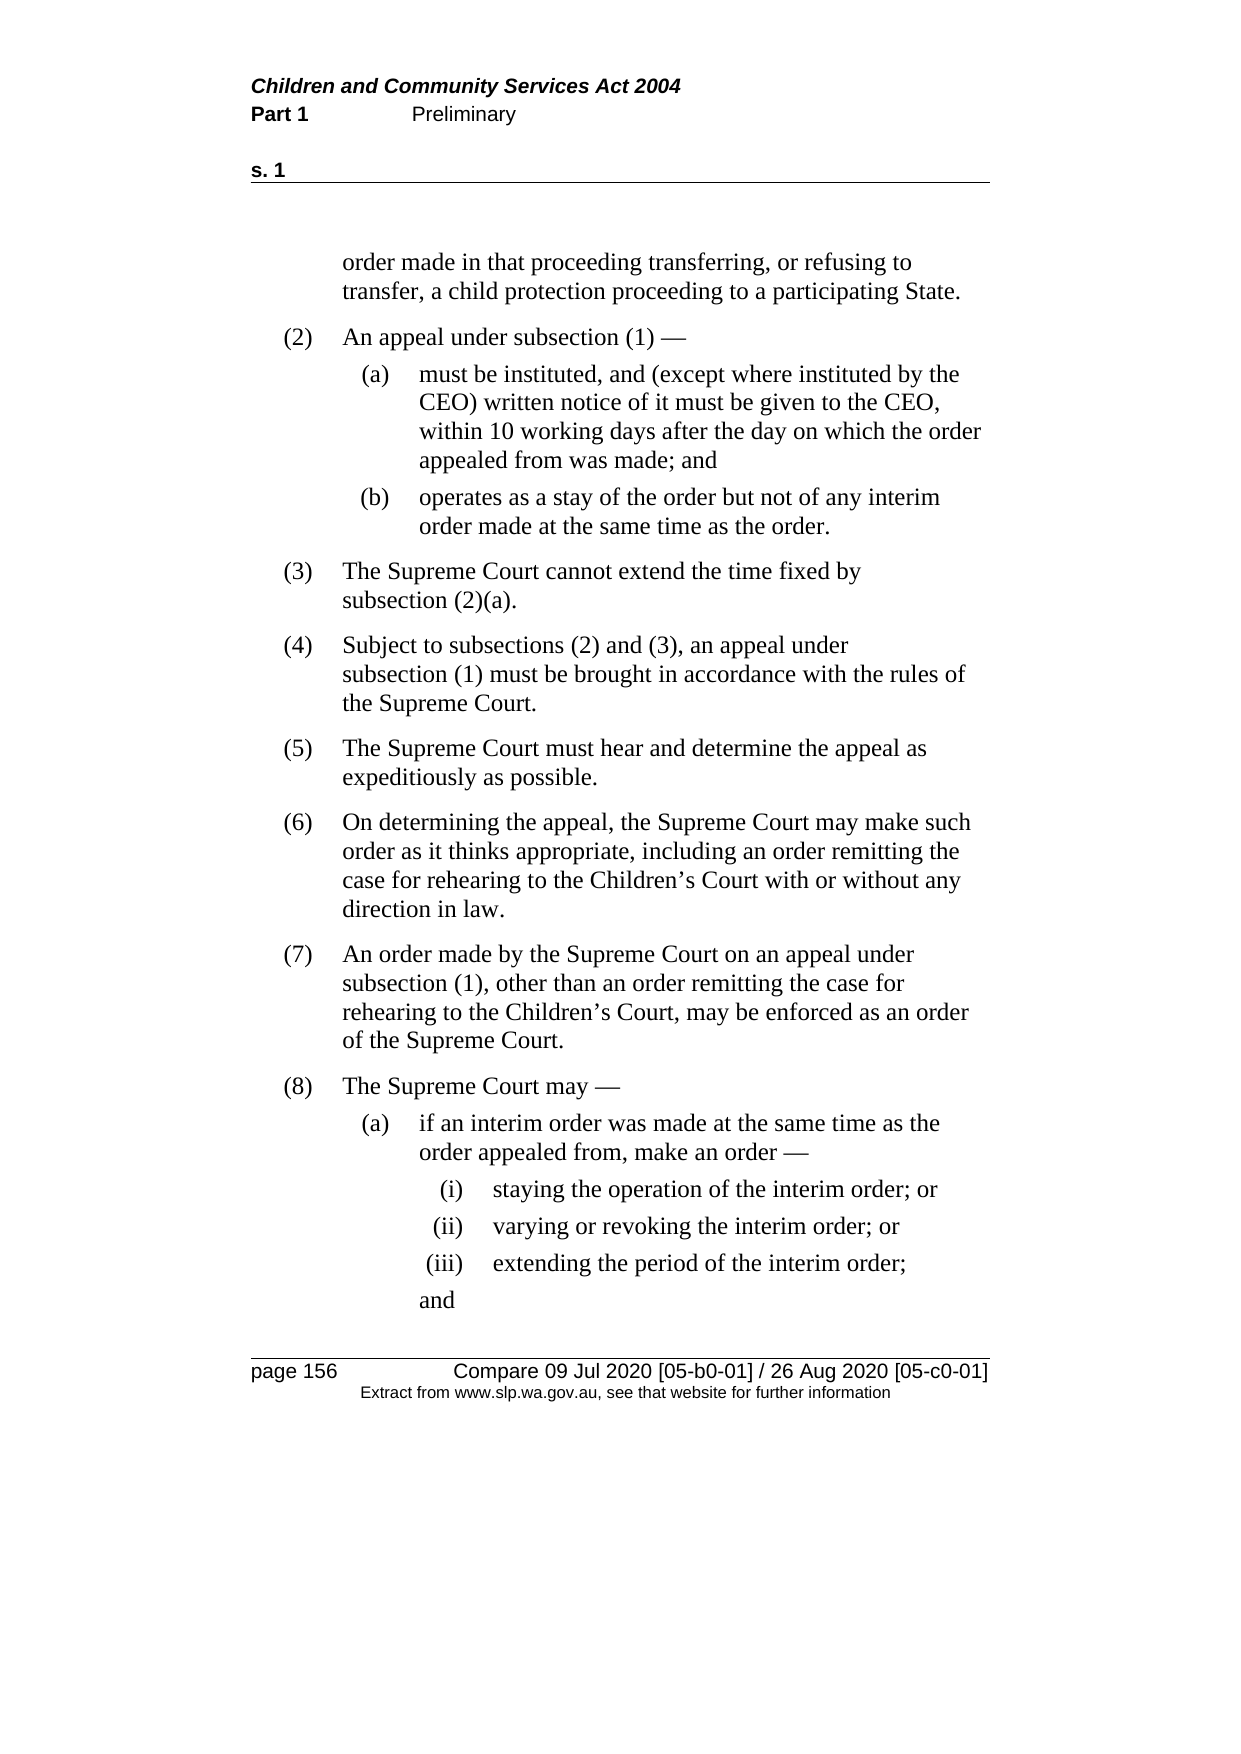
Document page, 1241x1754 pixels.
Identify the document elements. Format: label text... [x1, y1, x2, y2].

text (8) The Supreme Court may — [251, 1071, 990, 1099]
text (ii) varying or revoking the interim order; or [251, 1211, 990, 1239]
text (7) An order made by the Supreme Court on an appeal under subsection (1), other than an order remitting the case for rehearing to the Children’s Court, may be enforced as an order of the Supreme Court. [251, 939, 990, 1054]
text (b) operates as a stay of the order but not of any interim order made at the same time as the order. [251, 482, 990, 539]
text (3) The Supreme Court cannot extend the time fixed by subsection (2)(a). [251, 556, 990, 614]
text (i) staying the operation of the interim order; or [251, 1174, 990, 1202]
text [251, 247, 990, 305]
text (6) On determining the appeal, the Supreme Court may make such order as it thinks appropriate, including an order remitting the case for rehearing to the Children’s Court with or without any direction in law. [251, 807, 990, 922]
text and [251, 1285, 990, 1314]
text (iii) extending the period of the interim order; [251, 1248, 990, 1277]
text (2) An appeal under subsection (1) — [251, 322, 990, 350]
text (5) The Supreme Court must hear and determine the appeal as expeditiously as possible. [251, 733, 990, 791]
text (4) Subject to subsections (2) and (3), an appeal under subsection (1) must be brought in accordance with the rules of the Supreme Court. [251, 630, 990, 717]
text (a) if an interim order was made at the same time as the order appealed from, make an order — [251, 1108, 990, 1165]
text (a) must be instituted, and (except where instituted by the CEO) written notice of it must be given to the CEO, within 10 working days after the day on which the order appealed from was made; and [251, 359, 990, 474]
